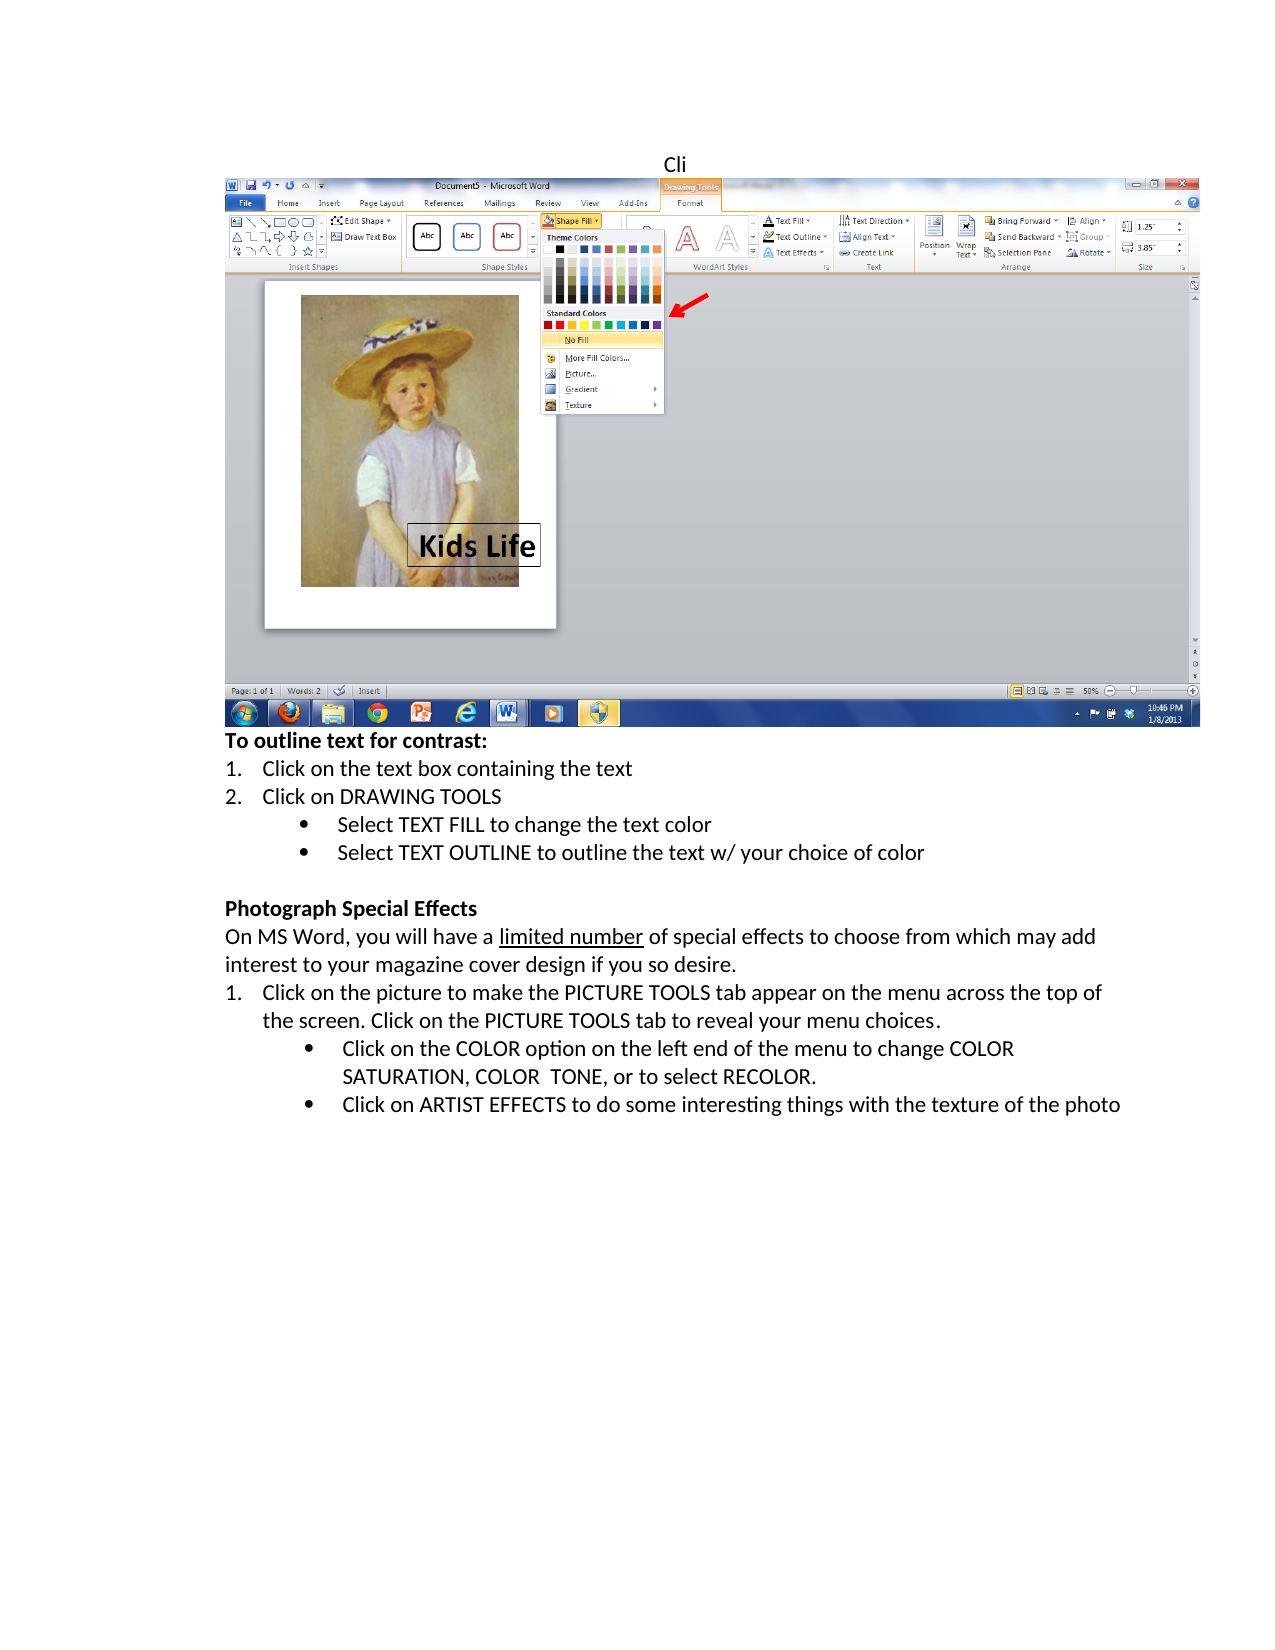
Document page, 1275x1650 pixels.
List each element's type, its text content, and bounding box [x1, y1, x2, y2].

list Click on DRAWING TOOLS [225, 782, 1125, 810]
text Cli [225, 150, 1125, 178]
text Photograph Special Effects [225, 894, 1125, 922]
list Click on the text box containing the text [225, 754, 1125, 782]
list Select TEXT OUTLINE to outline the text w/ your choice of color [300, 838, 1125, 866]
list Click on the COLOR option on the left end of the menu to change COLOR SATURATION, COLOR TONE, or to select RECOLOR. [305, 1034, 1125, 1090]
list Click on the picture to make the PICTURE TOOLS tab appear on the menu across the top of the screen. Click on the PICTURE TOOLS tab to reveal your menu choices. [225, 978, 1125, 1034]
text To outline text for contrast: [225, 727, 1125, 754]
list Click on ARTIST EFFECTS to do some interesting things with the texture of the photo [305, 1090, 1125, 1118]
list Select TEXT FILL to change the text color [300, 810, 1125, 838]
text On MS Word, you will have a limited number of special effects to choose from which may add interest to your magazine cover design if you so desire. [225, 922, 1125, 978]
picture [225, 178, 1200, 727]
